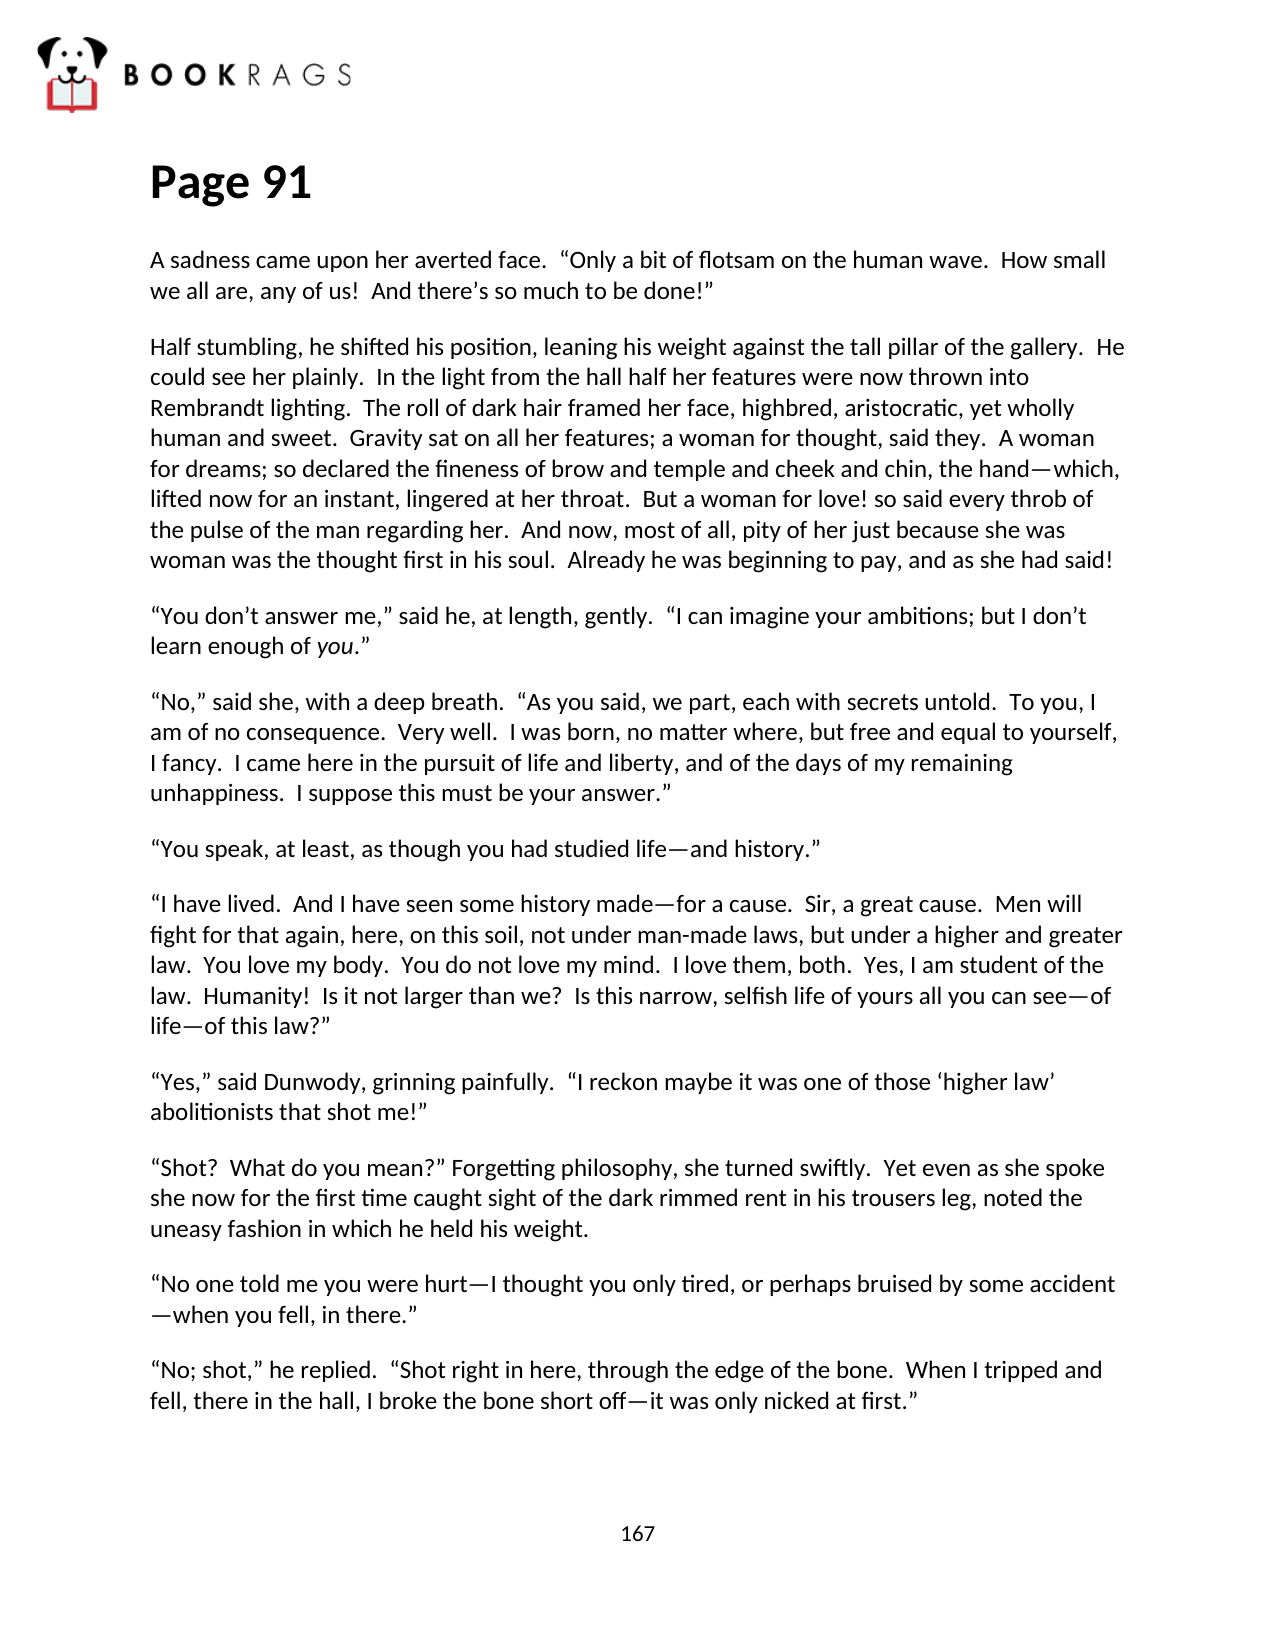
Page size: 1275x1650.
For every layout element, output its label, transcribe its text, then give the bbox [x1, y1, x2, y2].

text “No; shot,” he replied. “Shot right in here, through the edge of the bone. When I tripped and fell, there in the hall, I broke the bone short off—­it was only nicked at first.” [150, 1355, 1125, 1416]
text “You speak, at least, as though you had studied life—­and history.” [150, 833, 1125, 863]
text “Shot? What do you mean?” Forgetting philosophy, she turned swiftly. Yet even as she spoke she now for the first time caught sight of the dark rimmed rent in his trousers leg, noted the uneasy fashion in which he held his weight. [150, 1152, 1125, 1244]
text A sadness came upon her averted face. “Only a bit of flotsam on the human wave. How small we all are, any of us! And there’s so much to be done!” [150, 244, 1125, 306]
picture [37, 37, 351, 113]
text “No one told me you were hurt—­I thought you only tired, or perhaps bruised by some accident—­when you fell, in there.” [150, 1269, 1125, 1330]
text “I have lived. And I have seen some history made—­for a cause. Sir, a great cause. Men will fight for that again, here, on this soil, not under man-made laws, but under a higher and greater law. You love my body. You do not love my mind. I love them, both. Yes, I am student of the law. Humanity! Is it not larger than we? Is this narrow, selfish life of yours all you can see—­of life—­of this law?” [150, 888, 1125, 1041]
text Half stumbling, he shifted his position, leaning his weight against the tall pillar of the gallery. He could see her plainly. In the light from the hall half her features were now thrown into Rembrandt lighting. The roll of dark hair framed her face, highbred, aristocratic, yet wholly human and sweet. Gravity sat on all her features; a woman for thought, said they. A woman for dreams; so declared the fineness of brow and temple and cheek and chin, the hand—­which, lifted now for an instant, lingered at her throat. But a woman for love! so said every throb of the pulse of the man regarding her. And now, most of all, pity of her just because she was woman was the thought first in his soul. Already he was beginning to pay, and as she had said! [150, 331, 1125, 575]
text “Yes,” said Dunwody, grinning painfully. “I reckon maybe it was one of those ‘higher law’ abolitionists that shot me!” [150, 1066, 1125, 1127]
text “No,” said she, with a deep breath. “As you said, we part, each with secrets untold. To you, I am of no consequence. Very well. I was born, no matter where, but free and equal to yourself, I fancy. I came here in the pursuit of life and liberty, and of the days of my remaining unhappiness. I suppose this must be your answer.” [150, 686, 1125, 808]
text Page 91 [150, 150, 1125, 211]
text “You don’t answer me,” said he, at length, gently. “I can imagine your ambitions; but I don’t learn enough of you.” [150, 600, 1125, 661]
